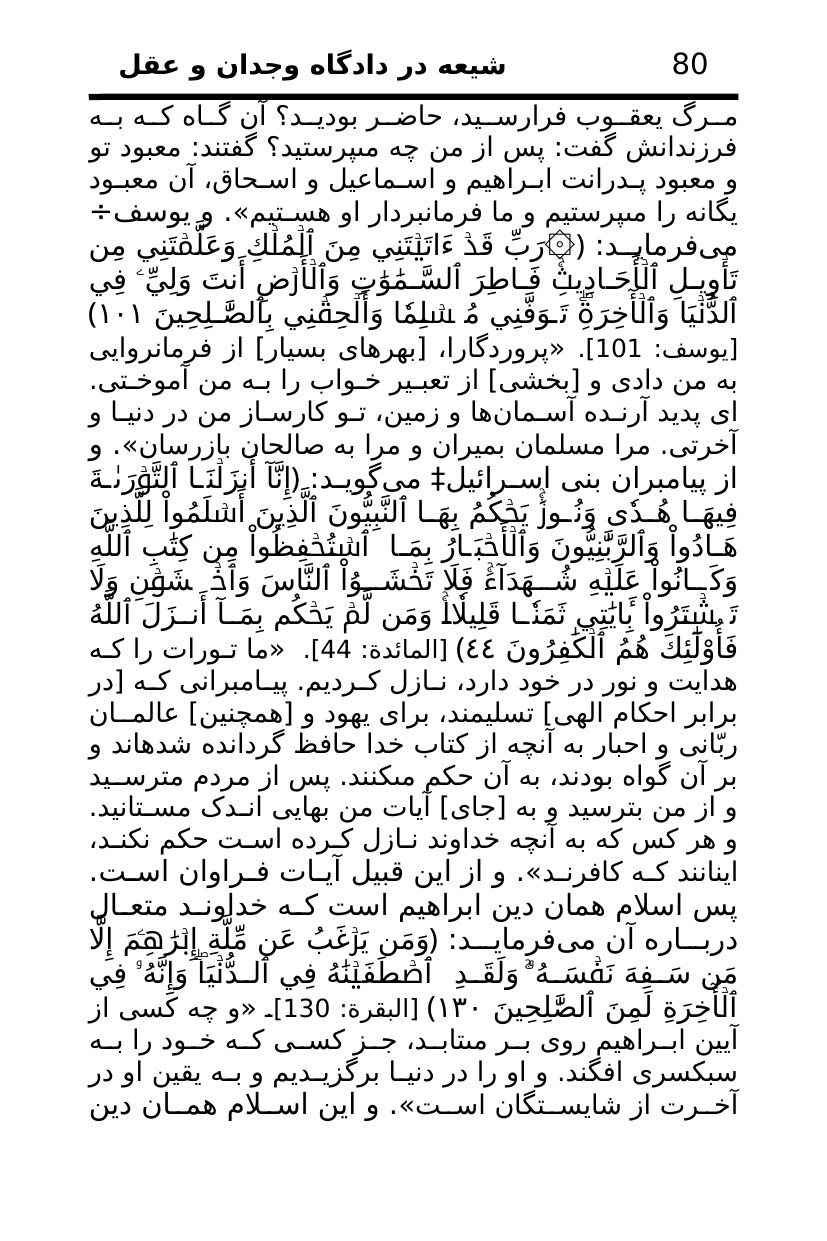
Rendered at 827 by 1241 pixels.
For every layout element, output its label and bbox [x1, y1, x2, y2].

text [89, 100, 738, 1122]
